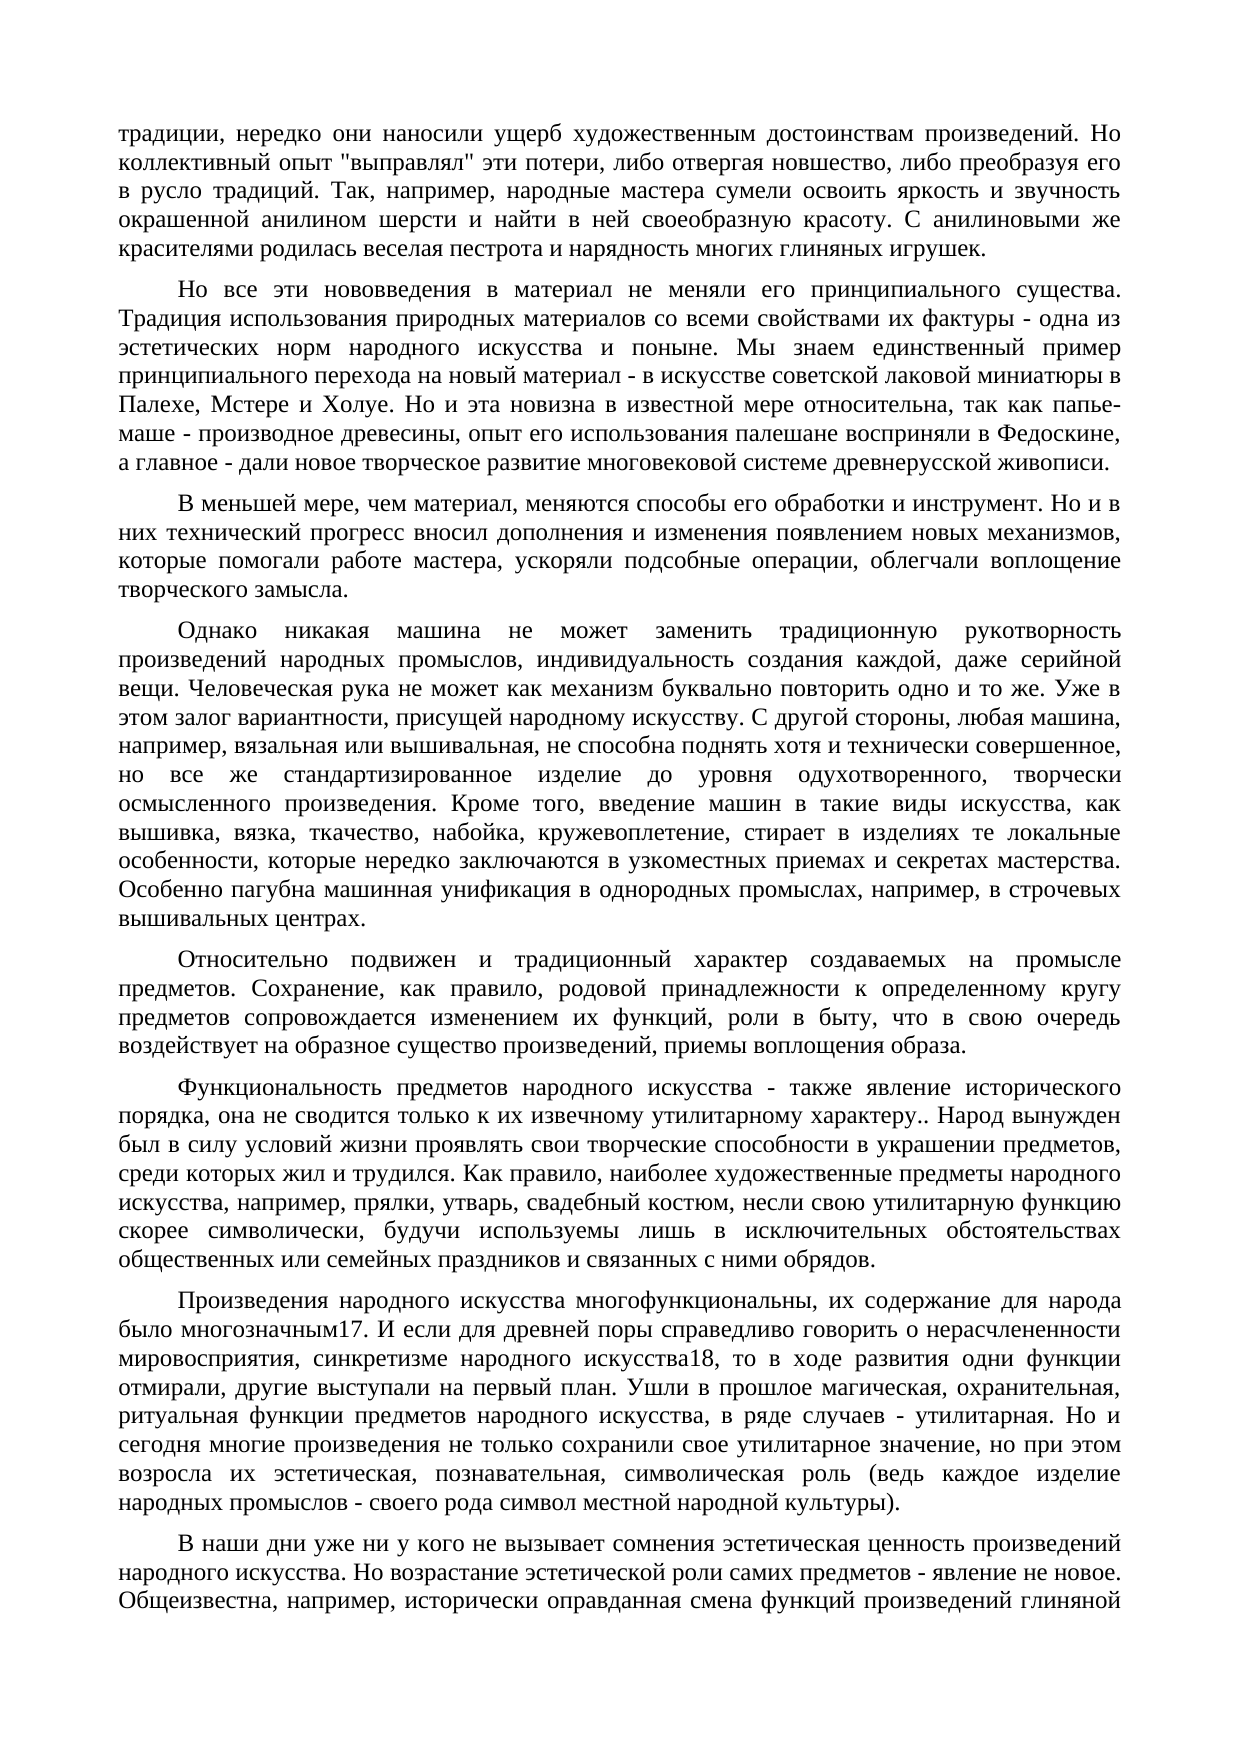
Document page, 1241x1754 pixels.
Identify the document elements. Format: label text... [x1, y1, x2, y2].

text Но все эти нововведения в материал не меняли его принципиального существа. Традиция использования природных материалов со всеми свойствами их фактуры - одна из эстетических норм народного искусства и поныне. Мы знаем единственный пример принципиального перехода на новый материал - в искусстве советской лаковой миниатюры в Палехе, Мстере и Холуе. Но и эта новизна в известной мере относительна, так как папье-маше - производное древесины, опыт его использования палешане восприняли в Федоскине, а главное - дали новое творческое развитие многовековой системе древнерусской живописи. [118, 274, 1122, 476]
text Произведения народного искусства многофункциональны, их содержание для народа было многозначным17. И если для древней поры справедливо говорить о нерасчлененности мировосприятия, синкретизме народного искусства18, то в ходе развития одни функции отмирали, другие выступали на первый план. Ушли в прошлое магическая, охранительная, ритуальная функции предметов народного искусства, в ряде случаев - утилитарная. Но и сегодня многие произведения не только сохранили свое утилитарное значение, но при этом возросла их эстетическая, познавательная, символическая роль (ведь каждое изделие народных промыслов - своего рода символ местной народной культуры). [118, 1286, 1122, 1516]
text В меньшей мере, чем материал, меняются способы его обработки и инструмент. Но и в них технический прогресс вносил дополнения и изменения появлением новых механизмов, которые помогали работе мастера, ускоряли подсобные операции, облегчали воплощение творческого замысла. [118, 488, 1122, 603]
text Относительно подвижен и традиционный характер создаваемых на промысле предметов. Сохранение, как правило, родовой принадлежности к определенному кругу предметов сопровождается изменением их функций, роли в быту, что в свою очередь воздействует на образное существо произведений, приемы воплощения образа. [118, 944, 1122, 1059]
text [118, 118, 1122, 262]
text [118, 1528, 1122, 1614]
text Однако никакая машина не может заменить традиционную рукотворность произведений народных промыслов, индивидуальность создания каждой, даже серийной вещи. Человеческая рука не может как механизм буквально повторить одно и то же. Уже в этом залог вариантности, присущей народному искусству. С другой стороны, любая машина, например, вязальная или вышивальная, не способна поднять хотя и технически совершенное, но все же стандартизированное изделие до уровня одухотворенного, творчески осмысленного произведения. Кроме того, введение машин в такие виды искусства, как вышивка, вязка, ткачество, набойка, кружевоплетение, стирает в изделиях те локальные особенности, которые нередко заключаются в узкоместных приемах и секретах мастерства. Особенно пагубна машинная унификация в однородных промыслах, например, в строчевых вышивальных центрах. [118, 616, 1122, 932]
text Функциональность предметов народного искусства - также явление исторического порядка, она не сводится только к их извечному утилитарному характеру.. Народ вынужден был в силу условий жизни проявлять свои творческие способности в украшении предметов, среди которых жил и трудился. Как правило, наиболее художественные предметы народного искусства, например, прялки, утварь, свадебный костюм, несли свою утилитарную функцию скорее символически, будучи используемы лишь в исключительных обстоятельствах общественных или семейных праздников и связанных с ними обрядов. [118, 1072, 1122, 1273]
